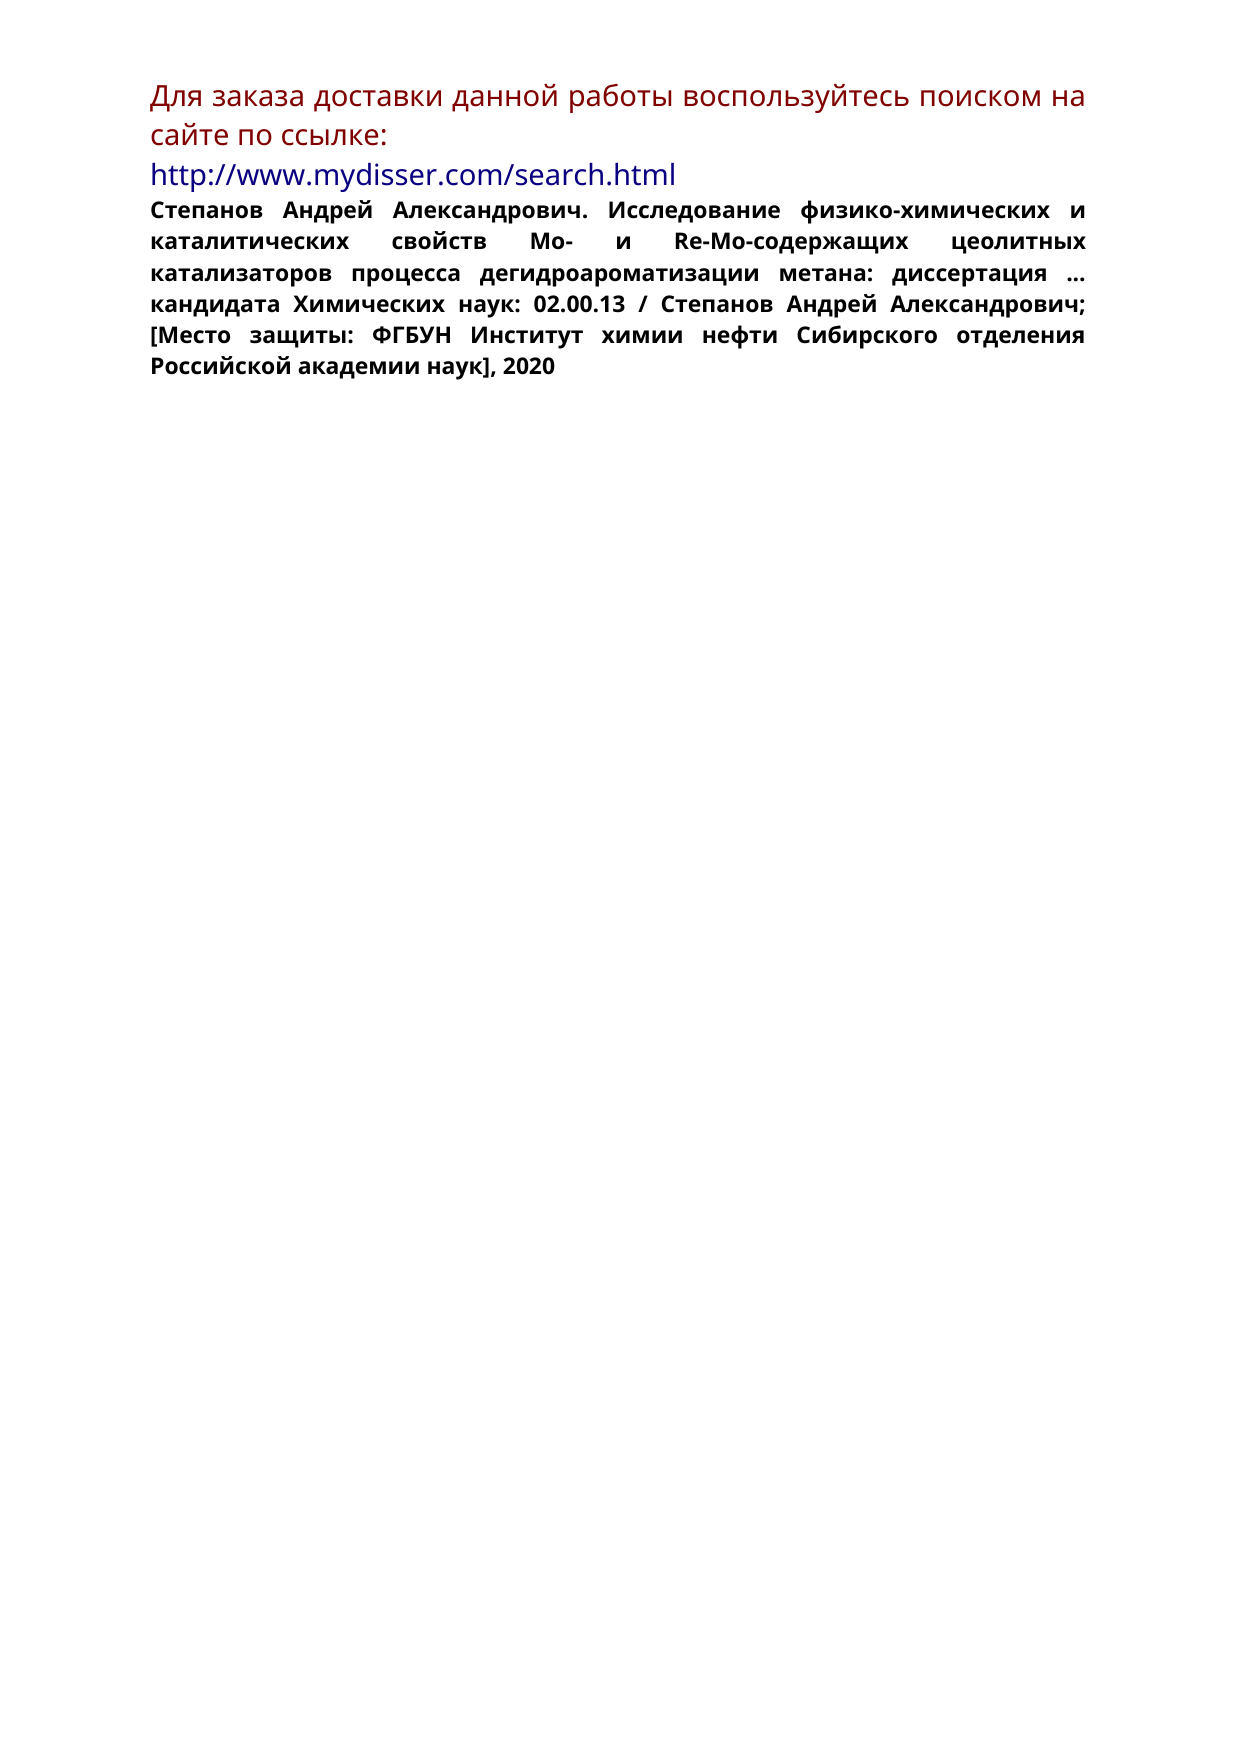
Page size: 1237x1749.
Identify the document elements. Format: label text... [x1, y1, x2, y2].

text Степанов Андрей Александрович. Исследование физико-химических и каталитических свойств Mo- и Re-Mo-содержащих цеолитных катализаторов процесса дегидроароматизации метана: диссертация ... кандидата Химических наук: 02.00.13 / Степанов Андрей Александрович;[Место защиты: ФГБУН Институт химии нефти Сибирского отделения Российской академии наук], 2020 [150, 194, 1086, 382]
